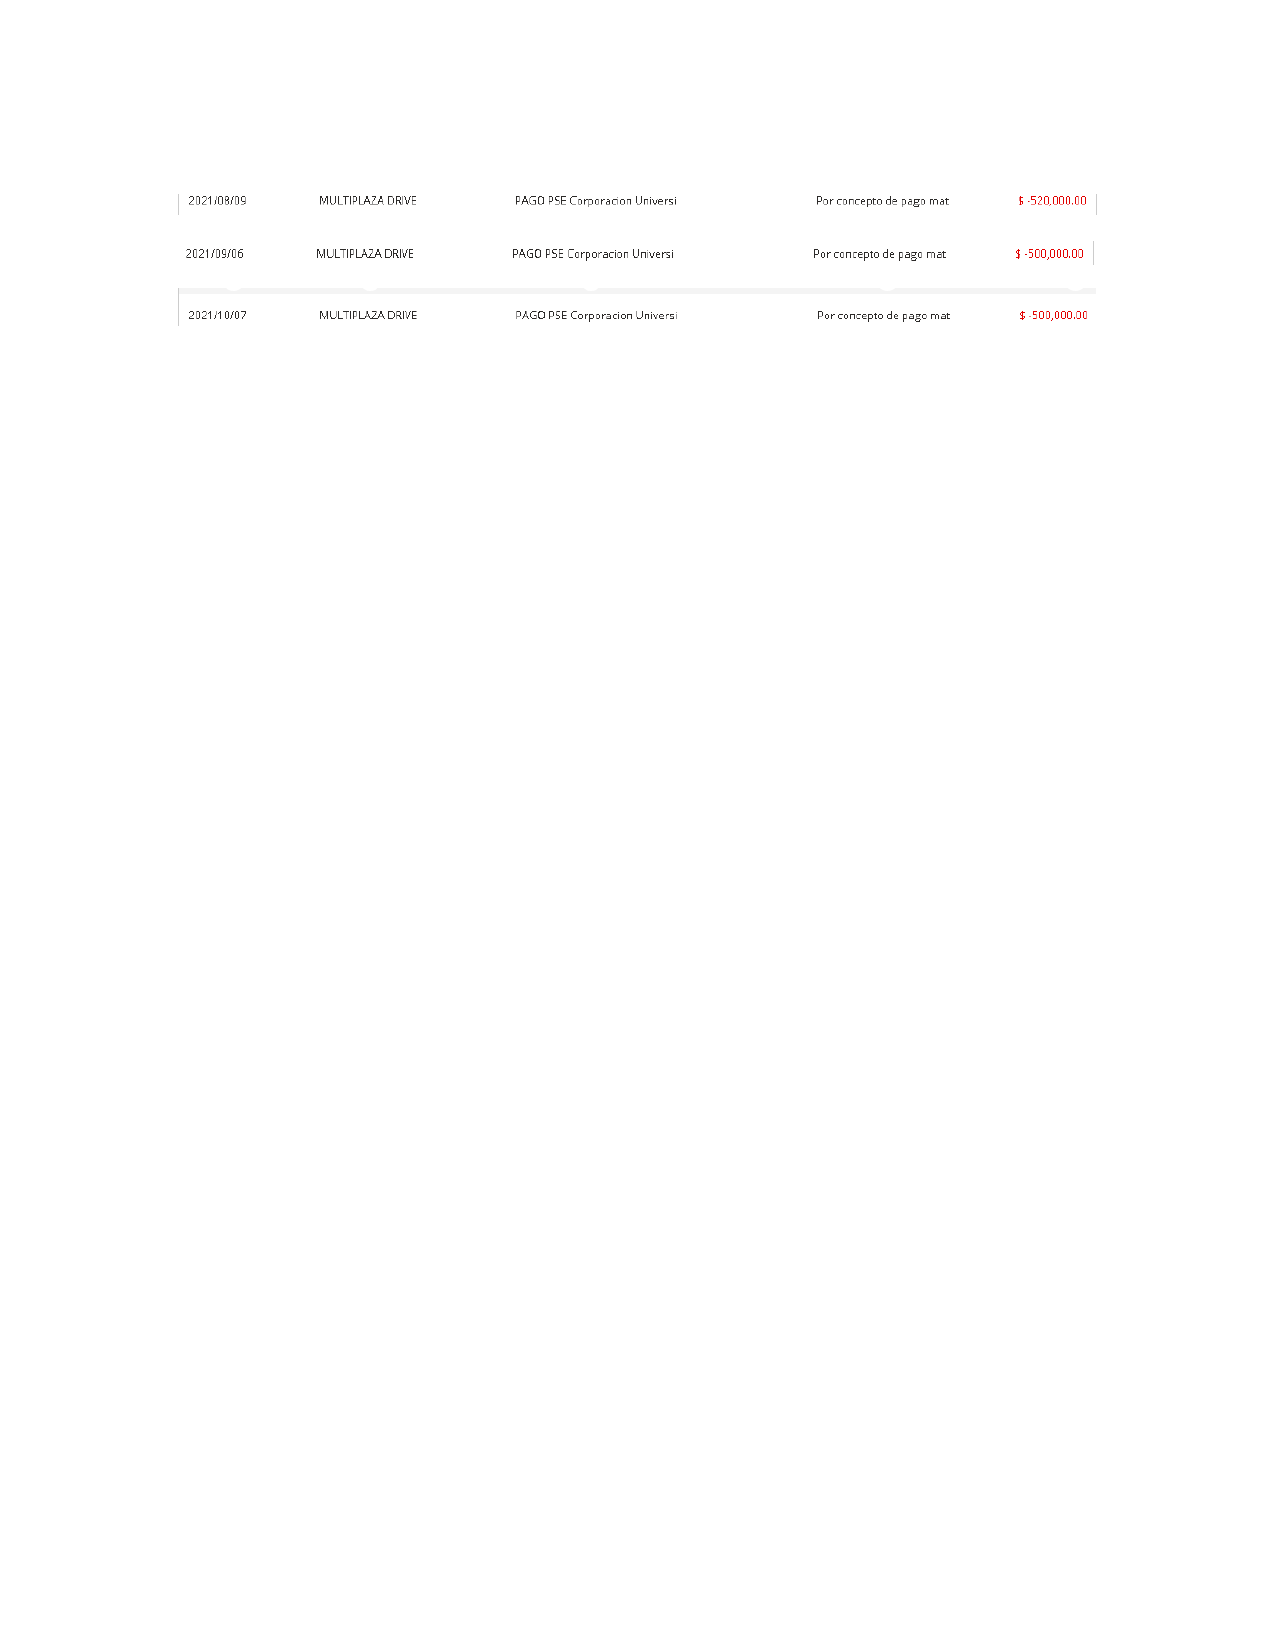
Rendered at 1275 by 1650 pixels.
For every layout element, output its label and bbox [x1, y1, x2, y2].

picture [177, 288, 1096, 326]
picture [177, 241, 1098, 265]
picture [177, 194, 1098, 215]
